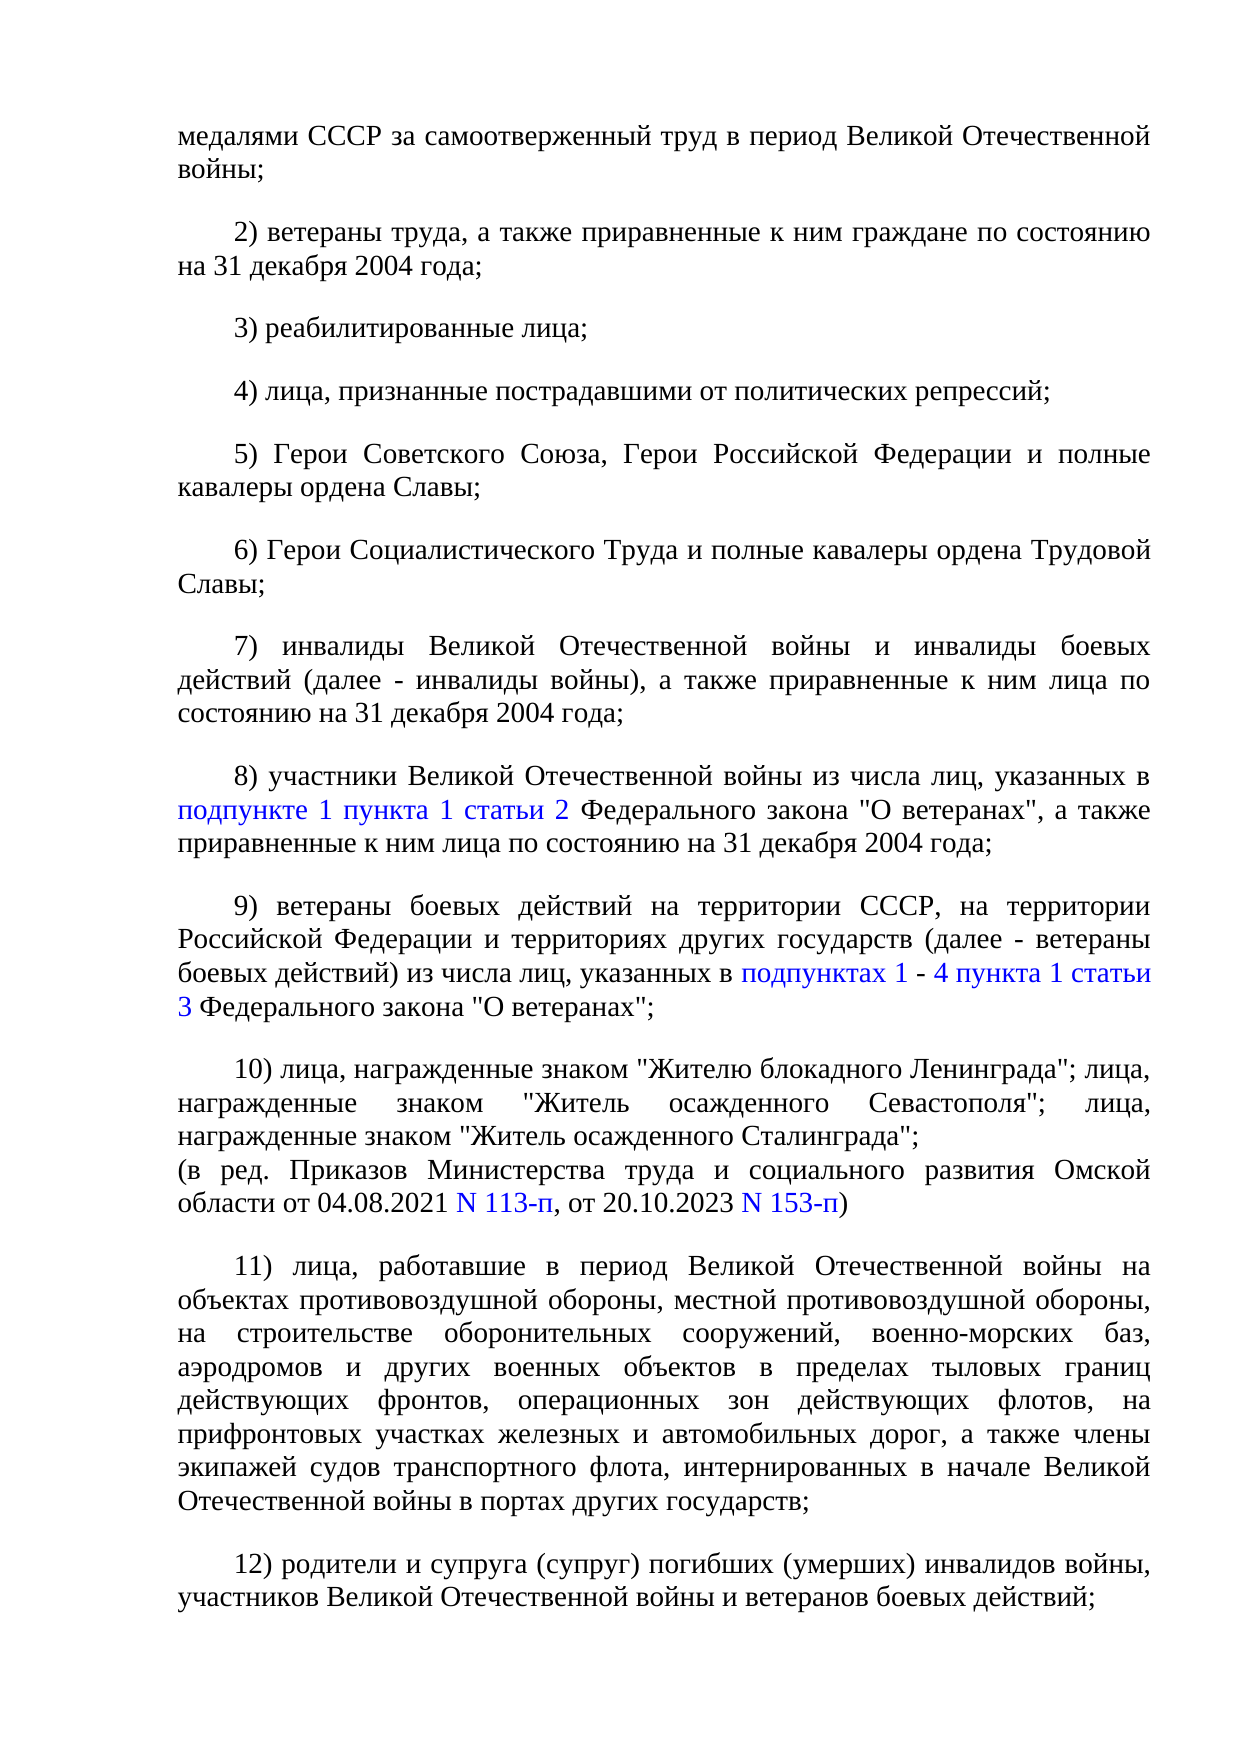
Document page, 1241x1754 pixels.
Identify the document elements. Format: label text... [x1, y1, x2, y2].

text 7) инвалиды Великой Отечественной войны и инвалиды боевых действий (далее - инвалиды войны), а также приравненные к ним лица по состоянию на 31 декабря 2004 года; [177, 628, 1152, 729]
text 3) реабилитированные лица; [177, 311, 1152, 344]
text 10) лица, награжденные знаком "Жителю блокадного Ленинграда"; лица, награжденные знаком "Житель осажденного Севастополя"; лица, награжденные знаком "Житель осажденного Сталинграда"; [177, 1051, 1152, 1152]
text 4) лица, признанные пострадавшими от политических репрессий; [177, 373, 1152, 407]
text (в ред. Приказов Министерства труда и социального развития Омской области от 04.08.2021 N 113-п, от 20.10.2023 N 153-п) [177, 1152, 1152, 1219]
text 8) участники Великой Отечественной войны из числа лиц, указанных в подпункте 1 пункта 1 статьи 2 Федерального закона "О ветеранах", а также приравненные к ним лица по состоянию на 31 декабря 2004 года; [177, 758, 1152, 859]
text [177, 118, 1152, 185]
text 6) Герои Социалистического Труда и полные кавалеры ордена Трудовой Славы; [177, 532, 1152, 599]
text 9) ветераны боевых действий на территории СССР, на территории Российской Федерации и территориях других государств (далее - ветераны боевых действий) из числа лиц, указанных в подпунктах 1 - 4 пункта 1 статьи 3 Федерального закона "О ветеранах"; [177, 888, 1152, 1022]
text 11) лица, работавшие в период Великой Отечественной войны на объектах противовоздушной обороны, местной противовоздушной обороны, на строительстве оборонительных сооружений, военно-морских баз, аэродромов и других военных объектов в пределах тыловых границ действующих фронтов, операционных зон действующих флотов, на прифронтовых участках железных и автомобильных дорог, а также члены экипажей судов транспортного флота, интернированных в начале Великой Отечественной войны в портах других государств; [177, 1248, 1152, 1517]
text 2) ветераны труда, а также приравненные к ним граждане по состоянию на 31 декабря 2004 года; [177, 214, 1152, 281]
text 5) Герои Советского Союза, Герои Российской Федерации и полные кавалеры ордена Славы; [177, 436, 1152, 503]
text 12) родители и супруга (супруг) погибших (умерших) инвалидов войны, участников Великой Отечественной войны и ветеранов боевых действий; [177, 1546, 1152, 1613]
